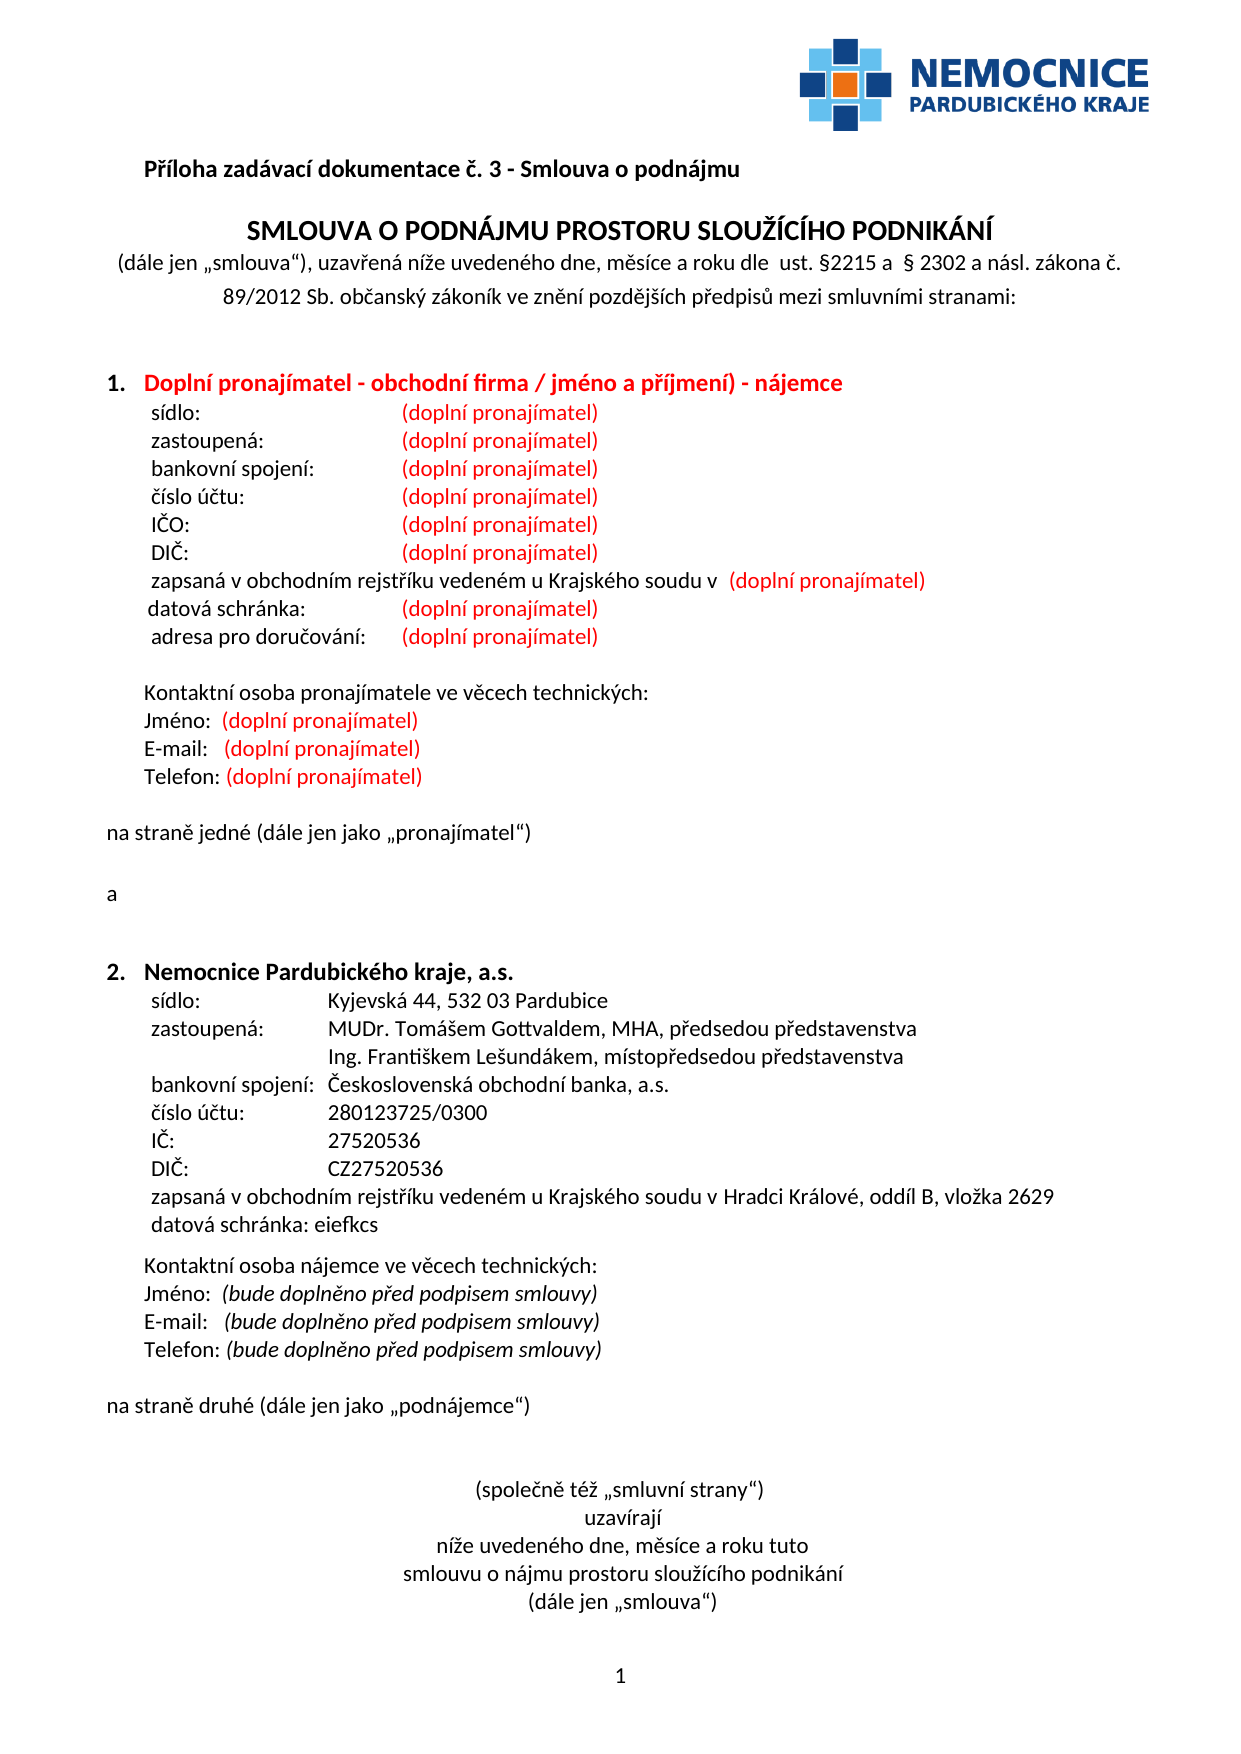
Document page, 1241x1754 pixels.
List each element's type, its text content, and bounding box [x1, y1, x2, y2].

text číslo účtu: 280123725/0300 [151, 1098, 1134, 1126]
text bankovní spojení: Československá obchodní banka, a.s. [151, 1070, 1134, 1098]
text DIČ: CZ27520536 [106, 1154, 1134, 1182]
text zastoupená: MUDr. Tomášem Gottvaldem, MHA, předsedou představenstva [151, 1014, 1134, 1042]
text Telefon: (doplní pronajímatel) [144, 762, 1134, 790]
text DIČ: (doplní pronajímatel) [106, 538, 1134, 566]
text uzavírají [112, 1503, 1134, 1531]
text Kontaktní osoba nájemce ve věcech technických: [144, 1251, 1134, 1279]
text IČ: 27520536 [151, 1126, 1134, 1154]
text níže uvedeného dne, měsíce a roku tuto smlouvu o nájmu prostoru sloužícího podnikání [398, 1531, 847, 1587]
picture [798, 37, 1149, 132]
text na straně druhé (dále jen jako „podnájemce“) [106, 1391, 1134, 1419]
text Kontaktní osoba pronajímatele ve věcech technických: [144, 678, 1134, 706]
text adresa pro doručování: (doplní pronajímatel) [151, 622, 1134, 650]
text SMLOUVA O PODNÁJMU PROSTORU SLOUŽÍCÍHO PODNIKÁNÍ (dále jen „smlouva“), uzavřená níže uvedeného dne, měsíce a roku dle ust. §2215 a § 2302 a násl. zákona č. 89/2012 Sb. občanský zákoník ve znění pozdějších předpisů mezi smluvními stranami: [106, 184, 1134, 311]
text zastoupená: (doplní pronajímatel) [151, 426, 1134, 454]
text datová schránka: eiefkcs [151, 1210, 1134, 1238]
text Jméno: (doplní pronajímatel) [144, 706, 1134, 734]
list Doplní pronajímatel - obchodní firma / jméno a příjmení) - nájemce [106, 367, 1134, 398]
text Příloha zadávací dokumentace č. 3 - Smlouva o podnájmu [144, 153, 1134, 184]
text (společně též „smluvní strany“) [106, 1475, 1133, 1503]
text číslo účtu: (doplní pronajímatel) [151, 482, 1134, 510]
text sídlo: (doplní pronajímatel) [151, 398, 1134, 426]
text E-mail: (doplní pronajímatel) [144, 734, 1134, 762]
text zapsaná v obchodním rejstříku vedeném u Krajského soudu v (doplní pronajímatel) [151, 566, 1134, 594]
text E-mail: (bude doplněno před podpisem smlouvy) [144, 1307, 1134, 1335]
text sídlo: Kyjevská 44, 532 03 Pardubice [151, 986, 1134, 1014]
text Ing. Františkem Lešundákem, místopředsedou představenstva [254, 1042, 1134, 1070]
text bankovní spojení: (doplní pronajímatel) [151, 454, 1134, 482]
text IČO: (doplní pronajímatel) [151, 510, 1134, 538]
text Telefon: (bude doplněno před podpisem smlouvy) [144, 1335, 1134, 1363]
text Jméno: (bude doplněno před podpisem smlouvy) [144, 1279, 1134, 1307]
text (dále jen „smlouva“) [398, 1587, 847, 1615]
text na straně jedné (dále jen jako „pronajímatel“) a [106, 818, 1134, 937]
text zapsaná v obchodním rejstříku vedeném u Krajského soudu v Hradci Králové, oddíl B, vložka 2629 [151, 1182, 1134, 1210]
text datová schránka: (doplní pronajímatel) [106, 594, 1134, 622]
list Nemocnice Pardubického kraje, a.s. [106, 956, 1134, 986]
